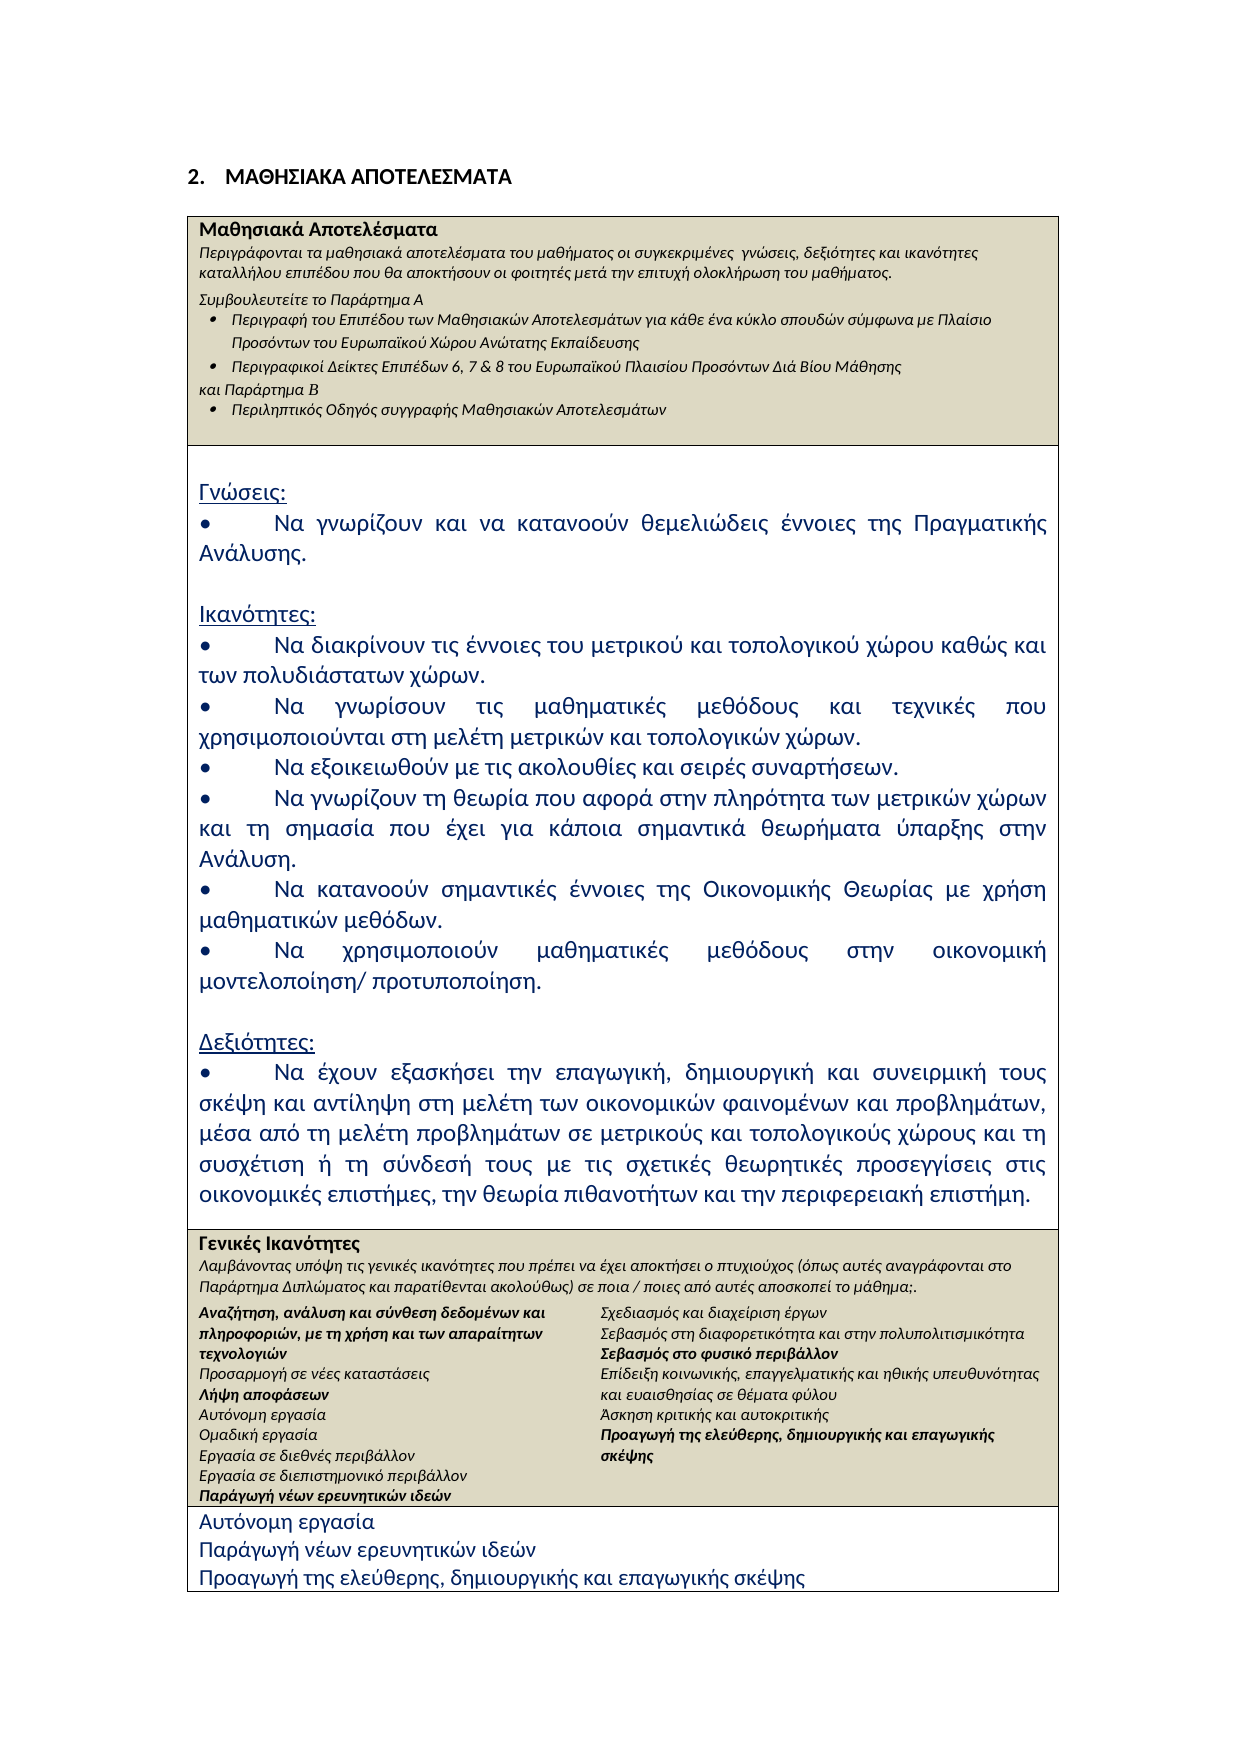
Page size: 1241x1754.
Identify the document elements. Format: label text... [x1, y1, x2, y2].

table_header Μαθησιακά Αποτελέσματα [188, 217, 1058, 242]
table_cell Γενικές Ικανότητες [188, 1230, 1058, 1256]
list ΜΑΘΗΣΙΑΚΑ ΑΠΟΤΕΛΕΣΜΑΤΑ [187, 162, 1053, 191]
table_cell Αναζήτηση, ανάλυση και σύνθεση δεδομένων και πληροφοριών, με τη χρήση και των απαραίτητων τεχνολογιών Προσαρμογή σε νέες καταστάσεις Λήψη αποφάσεων Αυτόνομη εργασία Ομαδική εργασία Εργασία σε διεθνές περιβάλλον Εργασία σε διεπιστημονικό περιβάλλον Παράγωγή νέων ερευνητικών ιδεών [188, 1303, 589, 1506]
table_cell Περιγράφονται τα μαθησιακά αποτελέσματα του μαθήματος οι συγκεκριμένες γνώσεις, δεξιότητες και ικανότητες καταλλήλου επιπέδου που θα αποκτήσουν οι φοιτητές μετά την επιτυχή ολοκλήρωση του μαθήματος. Συμβουλευτείτε το Παράρτημα Α Περιγραφή του Επιπέδου των Μαθησιακών Αποτελεσμάτων για κάθε ένα κύκλο σπουδών σύμφωνα με Πλαίσιο Προσόντων του Ευρωπαϊκού Χώρου Ανώτατης Εκπαίδευσης Περιγραφικοί Δείκτες Επιπέδων 6, 7 & 8 του Ευρωπαϊκού Πλαισίου Προσόντων Διά Βίου Μάθησης και Παράρτημα Β Περιληπτικός Οδηγός συγγραφής Μαθησιακών Αποτελεσμάτων [188, 242, 1058, 445]
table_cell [188, 1507, 1058, 1591]
table_cell Λαμβάνοντας υπόψη τις γενικές ικανότητες που πρέπει να έχει αποκτήσει ο πτυχιούχος (όπως αυτές αναγράφονται στο Παράρτημα Διπλώματος και παρατίθενται ακολούθως) σε ποια / ποιες από αυτές αποσκοπεί το μάθημα;. [188, 1256, 1058, 1303]
table_cell Γνώσεις: • Να γνωρίζουν και να κατανοούν θεμελιώδεις έννοιες της Πραγματικής Ανάλυσης. Ικανότητες: • Να διακρίνουν τις έννοιες του μετρικού και τοπολογικού χώρου καθώς και των πολυδιάστατων χώρων. • Να γνωρίσουν τις μαθηματικές μεθόδους και τεχνικές που χρησιμοποιούνται στη μελέτη μετρικών και τοπολογικών χώρων. • Να εξοικειωθούν με τις ακολουθίες και σειρές συναρτήσεων. • Να γνωρίζουν τη θεωρία που αφορά στην πληρότητα των μετρικών χώρων και τη σημασία που έχει για κάποια σημαντικά θεωρήματα ύπαρξης στην Ανάλυση. • Να κατανοούν σημαντικές έννοιες της Οικονομικής Θεωρίας με χρήση μαθηματικών μεθόδων. • Να χρησιμοποιούν μαθηματικές μεθόδους στην οικονομική μοντελοποίηση/ προτυποποίηση. Δεξιότητες: • Nα έχουν εξασκήσει την επαγωγική, δημιουργική και συνειρμική τους σκέψη και αντίληψη στη μελέτη των οικονομικών φαινομένων και προβλημάτων, μέσα από τη μελέτη προβλημάτων σε μετρικούς και τοπολογικούς χώρους και τη συσχέτιση ή τη σύνδεσή τους με τις σχετικές θεωρητικές προσεγγίσεις στις οικονομικές επιστήμες, την θεωρία πιθανοτήτων και την περιφερειακή επιστήμη. [188, 446, 1058, 1229]
table_cell Σχεδιασμός και διαχείριση έργων Σεβασμός στη διαφορετικότητα και στην πολυπολιτισμικότητα Σεβασμός στο φυσικό περιβάλλον Επίδειξη κοινωνικής, επαγγελματικής και ηθικής υπευθυνότητας και ευαισθησίας σε θέματα φύλου Άσκηση κριτικής και αυτοκριτικής Προαγωγή της ελεύθερης, δημιουργικής και επαγωγικής σκέψης [589, 1303, 1058, 1506]
